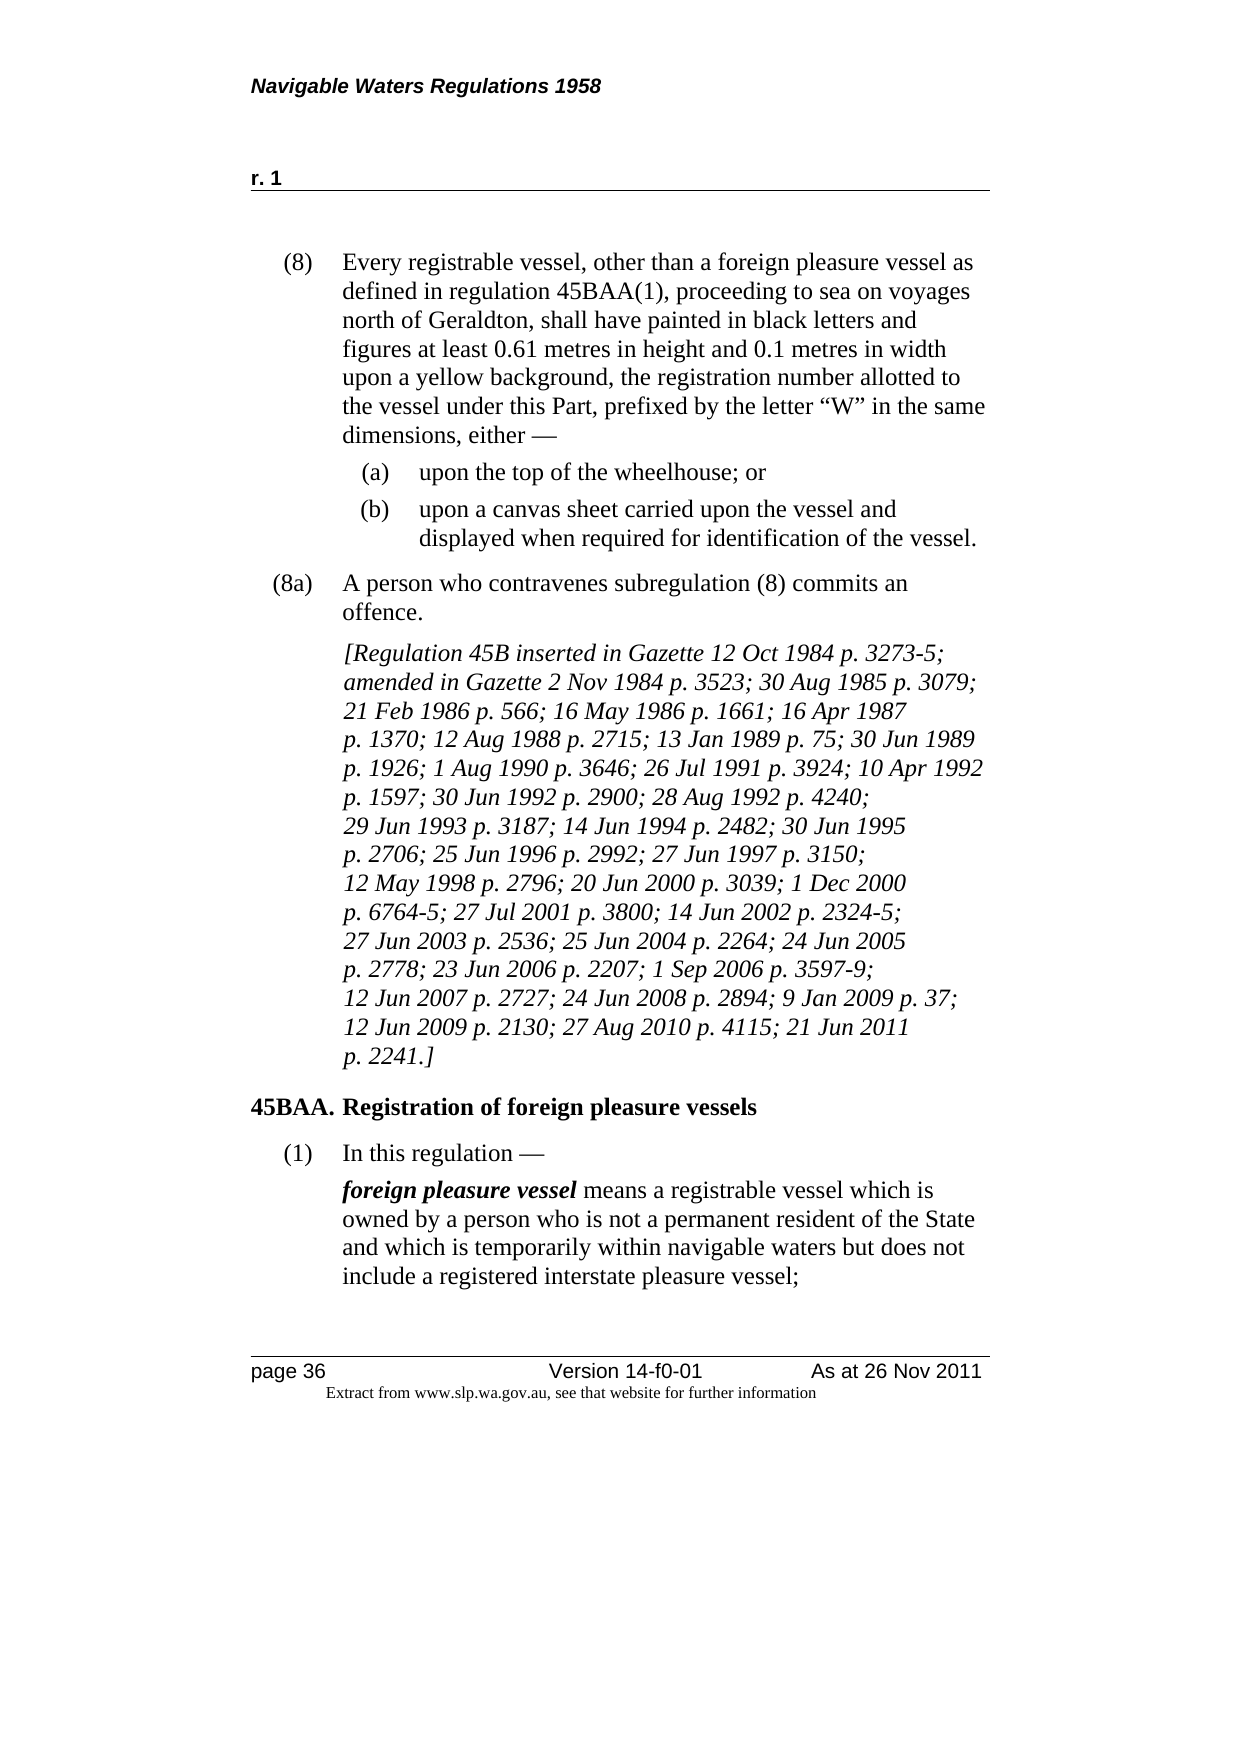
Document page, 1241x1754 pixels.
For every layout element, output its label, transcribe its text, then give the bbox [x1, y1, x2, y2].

text (1) In this regulation — [251, 1138, 990, 1167]
text (a) upon the top of the wheelhouse; or [251, 457, 990, 486]
text [Regulation 45B inserted in Gazette 12 Oct 1984 p. 3273-5; amended in Gazette 2 Nov 1984 p. 3523; 30 Aug 1985 p. 3079; 21 Feb 1986 p. 566; 16 May 1986 p. 1661; 16 Apr 1987 p. 1370; 12 Aug 1988 p. 2715; 13 Jan 1989 p. 75; 30 Jun 1989 p. 1926; 1 Aug 1990 p. 3646; 26 Jul 1991 p. 3924; 10 Apr 1992 p. 1597; 30 Jun 1992 p. 2900; 28 Aug 1992 p. 4240; 29 Jun 1993 p. 3187; 14 Jun 1994 p. 2482; 30 Jun 1995 p. 2706; 25 Jun 1996 p. 2992; 27 Jun 1997 p. 3150; 12 May 1998 p. 2796; 20 Jun 2000 p. 3039; 1 Dec 2000 p. 6764-5; 27 Jul 2001 p. 3800; 14 Jun 2002 p. 2324-5; 27 Jun 2003 p. 2536; 25 Jun 2004 p. 2264; 24 Jun 2005 p. 2778; 23 Jun 2006 p. 2207; 1 Sep 2006 p. 3597-9; 12 Jun 2007 p. 2727; 24 Jun 2008 p. 2894; 9 Jan 2009 p. 37; 12 Jun 2009 p. 2130; 27 Aug 2010 p. 4115; 21 Jun 2011 p. 2241.] [251, 638, 990, 1069]
text (8a) A person who contravenes subregulation (8) commits an offence. [251, 568, 990, 626]
text foreign pleasure vessel means a registrable vessel which is owned by a person who is not a permanent resident of the State and which is temporarily within navigable waters but does not include a registered interstate pleasure vessel; [251, 1175, 990, 1290]
subtitle 45BAA. Registration of foreign pleasure vessels [251, 1092, 990, 1121]
text (8) Every registrable vessel, other than a foreign pleasure vessel as defined in regulation 45BAA(1), proceeding to sea on voyages north of Geraldton, shall have painted in black letters and figures at least 0.61 metres in height and 0.1 metres in width upon a yellow background, the registration number allotted to the vessel under this Part, prefixed by the letter “W” in the same dimensions, either — [251, 247, 990, 449]
text (b) upon a canvas sheet carried upon the vessel and displayed when required for identification of the vessel. [251, 494, 990, 552]
